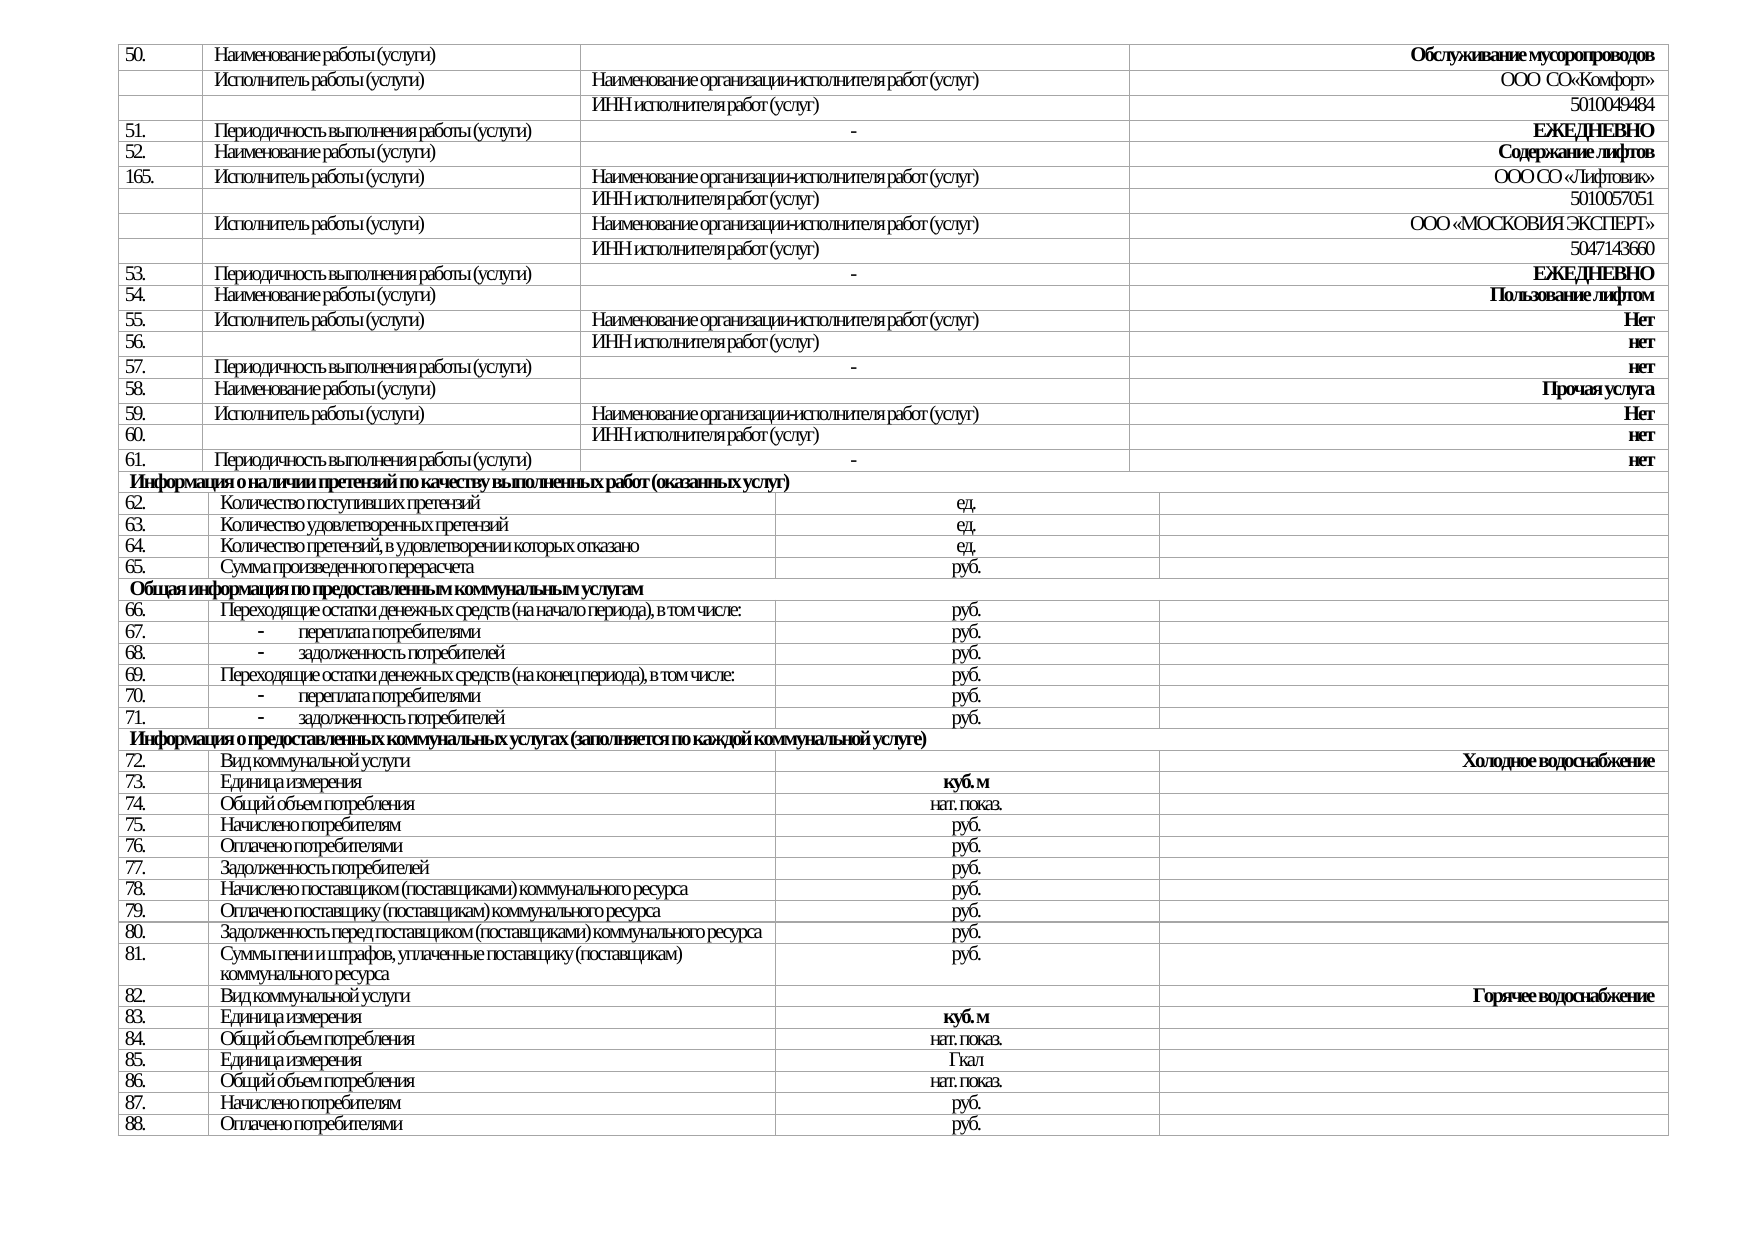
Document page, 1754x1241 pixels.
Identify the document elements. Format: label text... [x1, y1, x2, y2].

table_cell Содержание лифтов [1130, 142, 1668, 166]
table_cell Единица измерения [209, 1050, 775, 1071]
table_cell [776, 986, 1159, 1006]
table_cell [1160, 558, 1668, 578]
table_cell [119, 622, 208, 642]
table_cell [119, 1050, 208, 1071]
table_cell Нет [1130, 311, 1668, 331]
table_cell руб. [776, 923, 1159, 943]
table_cell [119, 264, 202, 284]
table_cell [1160, 837, 1668, 857]
table_cell Прочая услуга [1130, 379, 1668, 403]
table_cell [1160, 665, 1668, 685]
table_cell Вид коммунальной услуги [209, 986, 775, 1006]
table_cell [119, 772, 208, 793]
table_cell руб. [776, 1093, 1159, 1113]
table_cell нат. показ. [776, 794, 1159, 814]
table_cell - [581, 450, 1129, 471]
table_cell руб. [776, 558, 1159, 578]
table_cell Исполнитель работы (услуги) [203, 71, 580, 94]
table_cell ед. [776, 493, 1159, 514]
table_cell [119, 1093, 208, 1113]
table_cell [119, 986, 208, 1006]
table_cell ЕЖЕДНЕВНО [1130, 121, 1668, 141]
table_cell [1160, 923, 1668, 943]
table_cell переплата потребителями [209, 686, 775, 707]
table_cell [119, 644, 208, 664]
table_cell переплата потребителями [209, 622, 775, 642]
table_cell [119, 515, 208, 535]
table_cell [119, 142, 202, 166]
table_cell Гкал [776, 1050, 1159, 1071]
table_cell Суммы пени и штрафов, уплаченные поставщику (поставщикам) коммунального ресурса [209, 944, 775, 985]
table_cell руб. [776, 880, 1159, 900]
table_cell [1160, 858, 1668, 878]
table_cell Начислено поставщиком (поставщиками) коммунального ресурса [209, 880, 775, 900]
table_cell [119, 425, 202, 449]
table_cell [119, 558, 208, 578]
table_cell руб. [776, 858, 1159, 878]
table_cell [1160, 794, 1668, 814]
table_cell Задолженность перед поставщиком (поставщиками) коммунального ресурса [209, 923, 775, 943]
table_cell Переходящие остатки денежных средств (на конец периода), в том числе: [209, 665, 775, 685]
table_cell Информация о предоставленных коммунальных услугах (заполняется по каждой коммунальной услуге) [119, 729, 1668, 750]
table_cell [581, 142, 1129, 166]
table_cell [119, 1029, 208, 1049]
table_cell руб. [776, 622, 1159, 642]
table_cell [581, 45, 1129, 69]
table_cell Периодичность выполнения работы (услуги) [203, 264, 580, 284]
table_cell [1160, 622, 1668, 642]
table_cell Количество удовлетворенных претензий [209, 515, 775, 535]
table_cell [119, 944, 208, 985]
table_cell Наименование организации-исполнителя работ (услуг) [581, 311, 1129, 331]
table_cell Наименование организации-исполнителя работ (услуг) [581, 214, 1129, 238]
table_cell [119, 96, 202, 120]
table_cell куб. м [776, 772, 1159, 793]
table_cell руб. [776, 901, 1159, 921]
table_cell руб. [776, 686, 1159, 707]
table_cell ИНН исполнителя работ (услуг) [581, 425, 1129, 449]
table_cell Наименование работы (услуги) [203, 142, 580, 166]
table_cell Обслуживание мусоропроводов [1130, 45, 1668, 69]
table_cell [1160, 515, 1668, 535]
table_cell Общий объем потребления [209, 1029, 775, 1049]
table_cell ООО СО «Лифтовик» [1130, 167, 1668, 188]
table_cell [1160, 644, 1668, 664]
table_cell руб. [776, 944, 1159, 985]
table_cell [119, 858, 208, 878]
table_cell [1160, 772, 1668, 793]
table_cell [203, 121, 580, 141]
table_cell [119, 880, 208, 900]
table_cell Вид коммунальной услуги [209, 751, 775, 771]
table_cell - [581, 121, 1129, 141]
table_cell Количество претензий, в удовлетворении которых отказано [209, 536, 775, 557]
table_cell - [581, 357, 1129, 378]
table_cell ед. [776, 536, 1159, 557]
table_cell Единица измерения [209, 1007, 775, 1028]
table_cell [1160, 686, 1668, 707]
table_cell руб. [776, 1115, 1159, 1135]
table_cell [119, 923, 208, 943]
table_cell Оплачено потребителями [209, 1115, 775, 1135]
table_cell Пользование лифтом [1130, 286, 1668, 309]
table_cell задолженность потребителей [209, 644, 775, 664]
table_cell [119, 751, 208, 771]
table_cell руб. [776, 665, 1159, 685]
table_cell ИНН исполнителя работ (услуг) [581, 332, 1129, 356]
table_cell [581, 379, 1129, 403]
table_cell [1160, 1029, 1668, 1049]
table_cell [119, 686, 208, 707]
table_cell Начислено потребителям [209, 815, 775, 836]
table_cell [119, 286, 202, 309]
table_cell [119, 214, 202, 238]
table_cell [1160, 1050, 1668, 1071]
table_cell [119, 601, 208, 621]
table_cell Исполнитель работы (услуги) [203, 167, 580, 188]
table_cell Наименование работы (услуги) [203, 379, 580, 403]
table_cell руб. [776, 837, 1159, 857]
table_cell Задолженность потребителей [209, 858, 775, 878]
table_cell ООО «МОСКОВИЯ ЭКСПЕРТ» [1130, 214, 1668, 238]
table_cell [119, 71, 202, 94]
table_cell ИНН исполнителя работ (услуг) [581, 239, 1129, 263]
table_cell [119, 311, 202, 331]
table_cell [119, 708, 208, 728]
table_cell [1160, 901, 1668, 921]
table_cell - [581, 264, 1129, 284]
table_cell задолженность потребителей [209, 708, 775, 728]
table_cell Общий объем потребления [209, 794, 775, 814]
table_cell Горячее водоснабжение [1160, 986, 1668, 1006]
table_cell Оплачено потребителями [209, 837, 775, 857]
table_cell Наименование организации-исполнителя работ (услуг) [581, 404, 1129, 424]
table_cell Количество поступивших претензий [209, 493, 775, 514]
table_cell [1160, 1072, 1668, 1092]
table_cell 5010049484 [1130, 96, 1668, 120]
table_cell ЕЖЕДНЕВНО [1130, 264, 1668, 284]
table_cell [119, 121, 202, 141]
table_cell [581, 167, 1129, 188]
table_cell Наименование работы (услуги) [203, 286, 580, 309]
table_cell [119, 536, 208, 557]
table_cell руб. [776, 708, 1159, 728]
table_cell Исполнитель работы (услуги) [203, 311, 580, 331]
table_cell [119, 45, 202, 69]
table_cell Исполнитель работы (услуги) [203, 404, 580, 424]
table_cell ед. [776, 515, 1159, 535]
table_cell [119, 665, 208, 685]
table_cell нет [1130, 450, 1668, 471]
table_cell Информация о наличии претензий по качеству выполненных работ (оказанных услуг) [119, 472, 1668, 492]
table_cell [1160, 880, 1668, 900]
table_cell нат. показ. [776, 1072, 1159, 1092]
table_cell [203, 332, 580, 356]
table_cell куб. м [776, 1007, 1159, 1028]
table_cell [1160, 944, 1668, 985]
table_cell Периодичность выполнения работы (услуги) [203, 450, 580, 471]
table_cell руб. [776, 644, 1159, 664]
table_cell [119, 332, 202, 356]
table_cell [119, 1072, 208, 1092]
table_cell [581, 71, 1129, 94]
table_cell нет [1130, 425, 1668, 449]
table_cell [1160, 1115, 1668, 1135]
table_cell [119, 837, 208, 857]
table_cell ИНН исполнителя работ (услуг) [581, 189, 1129, 213]
table_cell Сумма произведенного перерасчета [209, 558, 775, 578]
table_cell [203, 189, 580, 213]
table_cell нат. показ. [776, 1029, 1159, 1049]
table_cell [119, 1115, 208, 1135]
table_cell Начислено потребителям [209, 1093, 775, 1113]
table_cell Единица измерения [209, 772, 775, 793]
table_cell [119, 450, 202, 471]
table_cell [1160, 708, 1668, 728]
table_cell руб. [776, 601, 1159, 621]
table_cell [119, 379, 202, 403]
table_cell ИНН исполнителя работ (услуг) [581, 96, 1129, 120]
table_cell [119, 167, 202, 188]
table_cell [203, 96, 580, 120]
table_cell [1160, 815, 1668, 836]
table_cell [1160, 493, 1668, 514]
table_cell Холодное водоснабжение [1160, 751, 1668, 771]
table_cell [119, 357, 202, 378]
table_cell [776, 751, 1159, 771]
table_cell Переходящие остатки денежных средств (на начало периода), в том числе: [209, 601, 775, 621]
table_cell [1160, 601, 1668, 621]
table_cell [203, 239, 580, 263]
table_cell [1160, 1093, 1668, 1113]
table_cell [119, 1007, 208, 1028]
table_cell ООО СО«Комфорт» [1130, 71, 1668, 94]
table_cell [1160, 1007, 1668, 1028]
table_cell [119, 493, 208, 514]
table_cell [119, 189, 202, 213]
table_cell Оплачено поставщику (поставщикам) коммунального ресурса [209, 901, 775, 921]
table_cell [119, 239, 202, 263]
table_cell Общий объем потребления [209, 1072, 775, 1092]
table_cell Периодичность выполнения работы (услуги) [203, 357, 580, 378]
table_cell 5010057051 [1130, 189, 1668, 213]
table_cell Общая информация по предоставленным коммунальным услугам [119, 579, 1668, 599]
table_cell руб. [776, 815, 1159, 836]
table_cell [119, 901, 208, 921]
table_cell [119, 794, 208, 814]
table_cell нет [1130, 357, 1668, 378]
table_cell [203, 425, 580, 449]
table_cell Исполнитель работы (услуги) [203, 214, 580, 238]
table_cell Наименование работы (услуги) [203, 45, 580, 69]
table_cell нет [1130, 332, 1668, 356]
table_cell [581, 286, 1129, 309]
table_cell [1160, 536, 1668, 557]
table_cell [119, 404, 202, 424]
table_cell [119, 815, 208, 836]
table_cell 5047143660 [1130, 239, 1668, 263]
table_cell Нет [1130, 404, 1668, 424]
